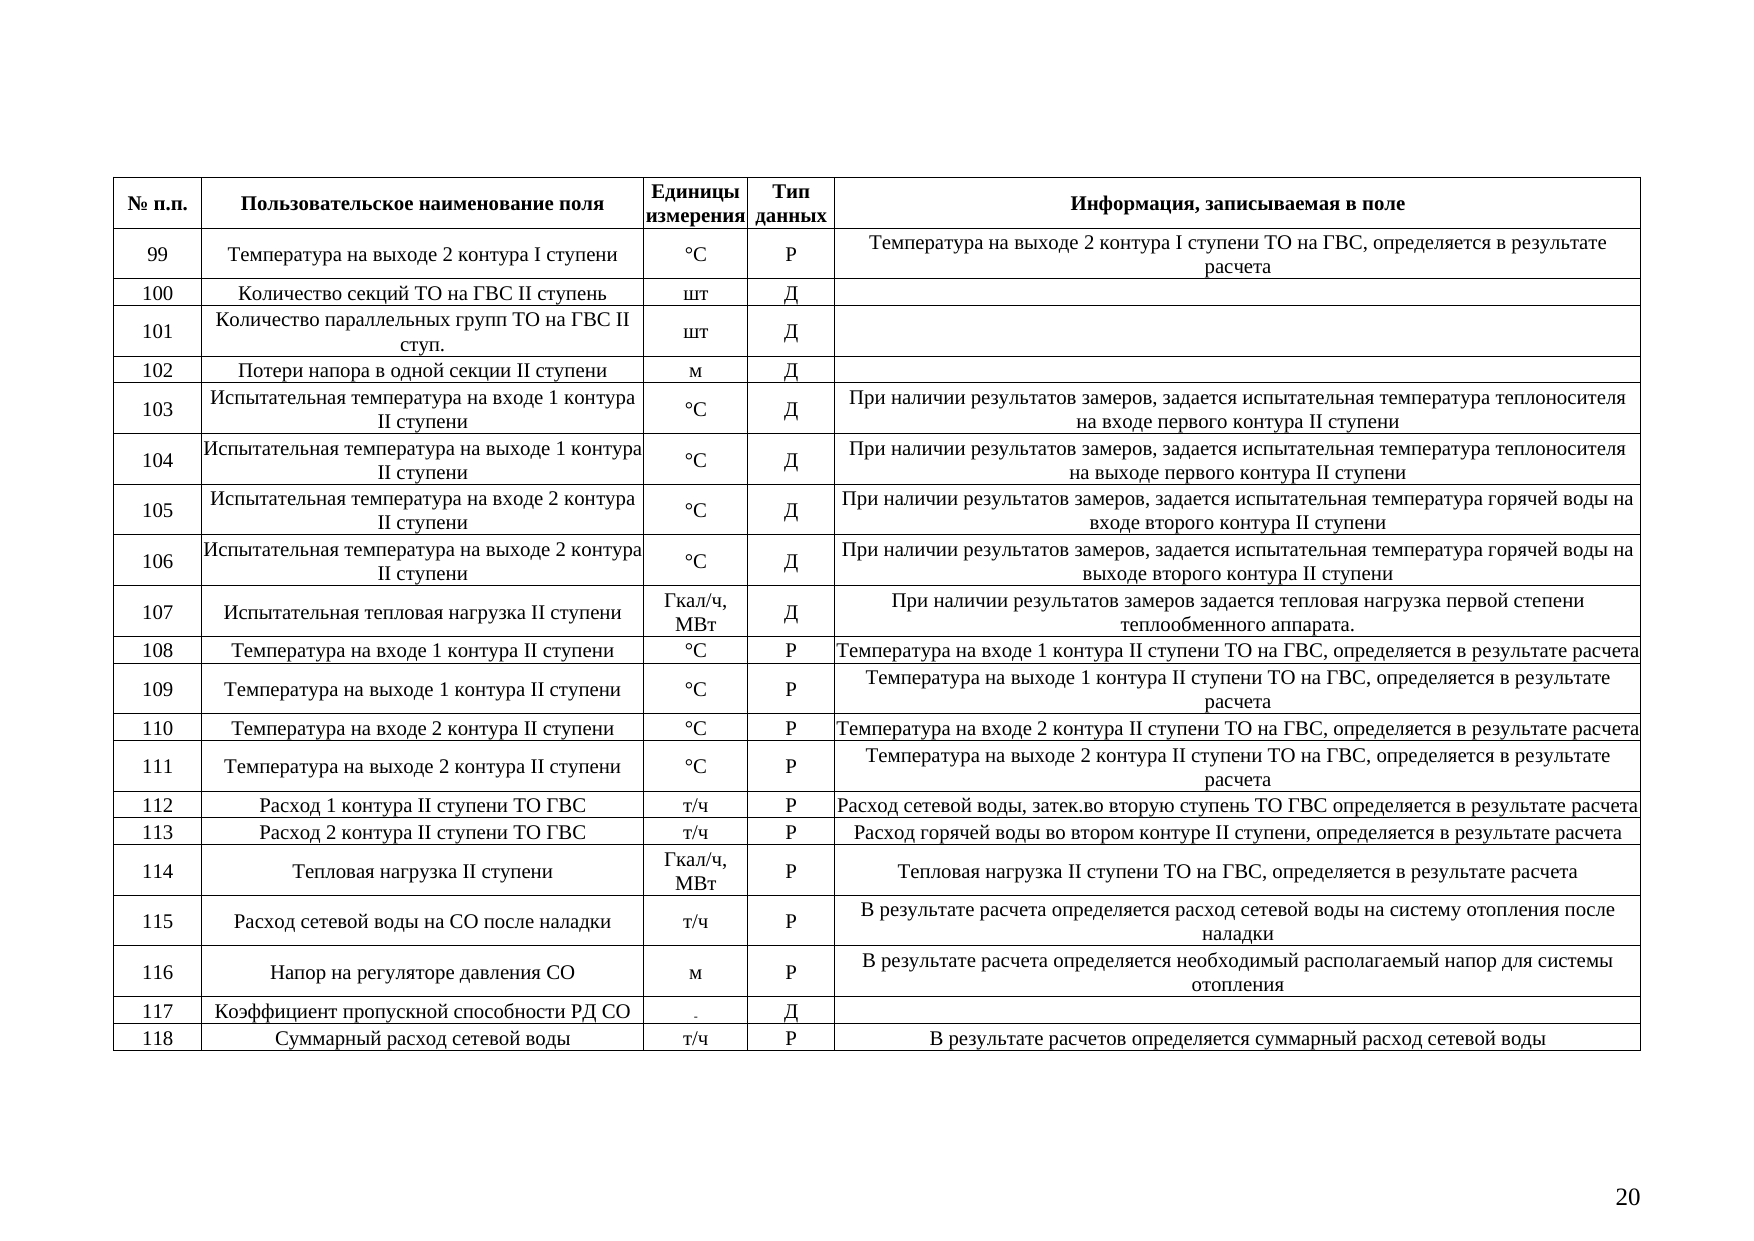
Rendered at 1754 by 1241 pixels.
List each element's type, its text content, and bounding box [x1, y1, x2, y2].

table_cell Р [748, 1024, 834, 1049]
table_cell Температура на входе 1 контура II ступени ТО на ГВС, определяется в результате расчета [835, 637, 1640, 662]
table_cell °C [644, 741, 747, 791]
table_cell Р [748, 741, 834, 791]
table_cell [835, 357, 1640, 382]
table_cell [835, 279, 1640, 305]
table_cell 113 [114, 818, 201, 844]
table_cell Д [748, 279, 834, 305]
table_cell Д [748, 357, 834, 382]
table_cell Р [748, 229, 834, 278]
table_header Единицы измерения [644, 178, 747, 227]
table_cell 105 [114, 485, 201, 534]
table_cell При наличии результатов замеров, задается испытательная температура горячей воды на входе второго контура II ступени [835, 485, 1640, 534]
table_cell [835, 997, 1640, 1023]
table_cell Количество параллельных групп ТО на ГВС II ступ. [202, 306, 643, 356]
table_cell Д [748, 997, 834, 1023]
table_cell Расход 1 контура II ступени ТО ГВС [202, 792, 643, 817]
table_cell Р [748, 637, 834, 662]
table_cell Гкал/ч, МВт [644, 586, 747, 636]
table_cell Коэффициент пропускной способности РД СО [202, 997, 643, 1023]
table_cell Гкал/ч, МВт [644, 845, 747, 895]
table_cell шт [644, 279, 747, 305]
table_cell При наличии результатов замеров, задается испытательная температура теплоносителя на выходе первого контура II ступени [835, 434, 1640, 484]
table_cell 116 [114, 946, 201, 996]
table_cell В результате расчетов определяется суммарный расход сетевой воды [835, 1024, 1640, 1049]
table_header Информация, записываемая в поле [835, 178, 1640, 227]
table_header № п.п. [114, 178, 201, 227]
table_cell Температура на выходе 2 контура I ступени ТО на ГВС, определяется в результате расчета [835, 229, 1640, 278]
table_cell т/ч [644, 792, 747, 817]
table_cell т/ч [644, 1024, 747, 1049]
table_cell Суммарный расход сетевой воды [202, 1024, 643, 1049]
table_cell °C [644, 637, 747, 662]
table_cell Потери напора в одной секции II ступени [202, 357, 643, 382]
table_cell 104 [114, 434, 201, 484]
table_header Пользовательское наименование поля [202, 178, 643, 227]
table_cell м [644, 357, 747, 382]
table_cell 102 [114, 357, 201, 382]
table_cell Температура на выходе 1 контура II ступени ТО на ГВС, определяется в результате расчета [835, 664, 1640, 713]
table_cell °C [644, 535, 747, 585]
table_cell Р [748, 896, 834, 945]
table_cell Испытательная температура на входе 2 контура II ступени [202, 485, 643, 534]
table_cell Расход сетевой воды, затек.во вторую ступень ТО ГВС определяется в результате расчета [835, 792, 1640, 817]
table_cell Расход горячей воды во втором контуре II ступени, определяется в результате расчета [835, 818, 1640, 844]
table_cell °C [644, 664, 747, 713]
table_cell 103 [114, 383, 201, 433]
table_cell 118 [114, 1024, 201, 1049]
table_cell При наличии результатов замеров, задается испытательная температура теплоносителя на входе первого контура II ступени [835, 383, 1640, 433]
table_cell м [644, 946, 747, 996]
table_cell Д [748, 485, 834, 534]
table_cell °C [644, 229, 747, 278]
table_cell Тепловая нагрузка II ступени ТО на ГВС, определяется в результате расчета [835, 845, 1640, 895]
table_cell Д [748, 535, 834, 585]
table_cell 115 [114, 896, 201, 945]
table_cell т/ч [644, 818, 747, 844]
table_cell 108 [114, 637, 201, 662]
table_cell Р [748, 946, 834, 996]
table_cell В результате расчета определяется расход сетевой воды на систему отопления после наладки [835, 896, 1640, 945]
table_cell Испытательная тепловая нагрузка II ступени [202, 586, 643, 636]
table_cell 111 [114, 741, 201, 791]
table_cell Р [748, 664, 834, 713]
table_cell Температура на входе 2 контура II ступени [202, 714, 643, 740]
table_cell Р [748, 845, 834, 895]
table_cell 100 [114, 279, 201, 305]
table_cell [835, 306, 1640, 356]
table_cell Расход 2 контура II ступени ТО ГВС [202, 818, 643, 844]
table_cell °C [644, 383, 747, 433]
table_cell °C [644, 434, 747, 484]
table_cell Д [748, 383, 834, 433]
table_cell 109 [114, 664, 201, 713]
table_cell Р [748, 714, 834, 740]
table_cell 110 [114, 714, 201, 740]
table_cell Температура на выходе 1 контура II ступени [202, 664, 643, 713]
table_cell шт [644, 306, 747, 356]
table_cell Напор на регуляторе давления СО [202, 946, 643, 996]
table_cell т/ч [644, 896, 747, 945]
table_cell 106 [114, 535, 201, 585]
table_cell Р [748, 792, 834, 817]
table_cell 107 [114, 586, 201, 636]
table_cell Температура на выходе 2 контура II ступени ТО на ГВС, определяется в результате расчета [835, 741, 1640, 791]
table_cell При наличии результатов замеров, задается испытательная температура горячей воды на выходе второго контура II ступени [835, 535, 1640, 585]
table_cell Расход сетевой воды на СО после наладки [202, 896, 643, 945]
table_cell Количество секций ТО на ГВС II ступень [202, 279, 643, 305]
table_cell °C [644, 714, 747, 740]
table_cell В результате расчета определяется необходимый располагаемый напор для системы отопления [835, 946, 1640, 996]
table_cell Температура на выходе 2 контура II ступени [202, 741, 643, 791]
table_cell Тепловая нагрузка II ступени [202, 845, 643, 895]
table_cell Д [748, 306, 834, 356]
table_cell 101 [114, 306, 201, 356]
table_cell При наличии результатов замеров задается тепловая нагрузка первой степени теплообменного аппарата. [835, 586, 1640, 636]
table_cell 117 [114, 997, 201, 1023]
table_cell Температура на входе 1 контура II ступени [202, 637, 643, 662]
table_cell Испытательная температура на выходе 2 контура II ступени [202, 535, 643, 585]
table_cell Температура на входе 2 контура II ступени ТО на ГВС, определяется в результате расчета [835, 714, 1640, 740]
table_cell - [644, 997, 747, 1023]
table_cell 112 [114, 792, 201, 817]
table_cell Р [748, 818, 834, 844]
table_cell Д [748, 586, 834, 636]
table_header Тип данных [748, 178, 834, 227]
table_cell °C [644, 485, 747, 534]
table_cell 99 [114, 229, 201, 278]
table_cell Температура на выходе 2 контура I ступени [202, 229, 643, 278]
table_cell 114 [114, 845, 201, 895]
table_cell Испытательная температура на выходе 1 контура II ступени [202, 434, 643, 484]
table_cell Д [748, 434, 834, 484]
table_cell Испытательная температура на входе 1 контура II ступени [202, 383, 643, 433]
